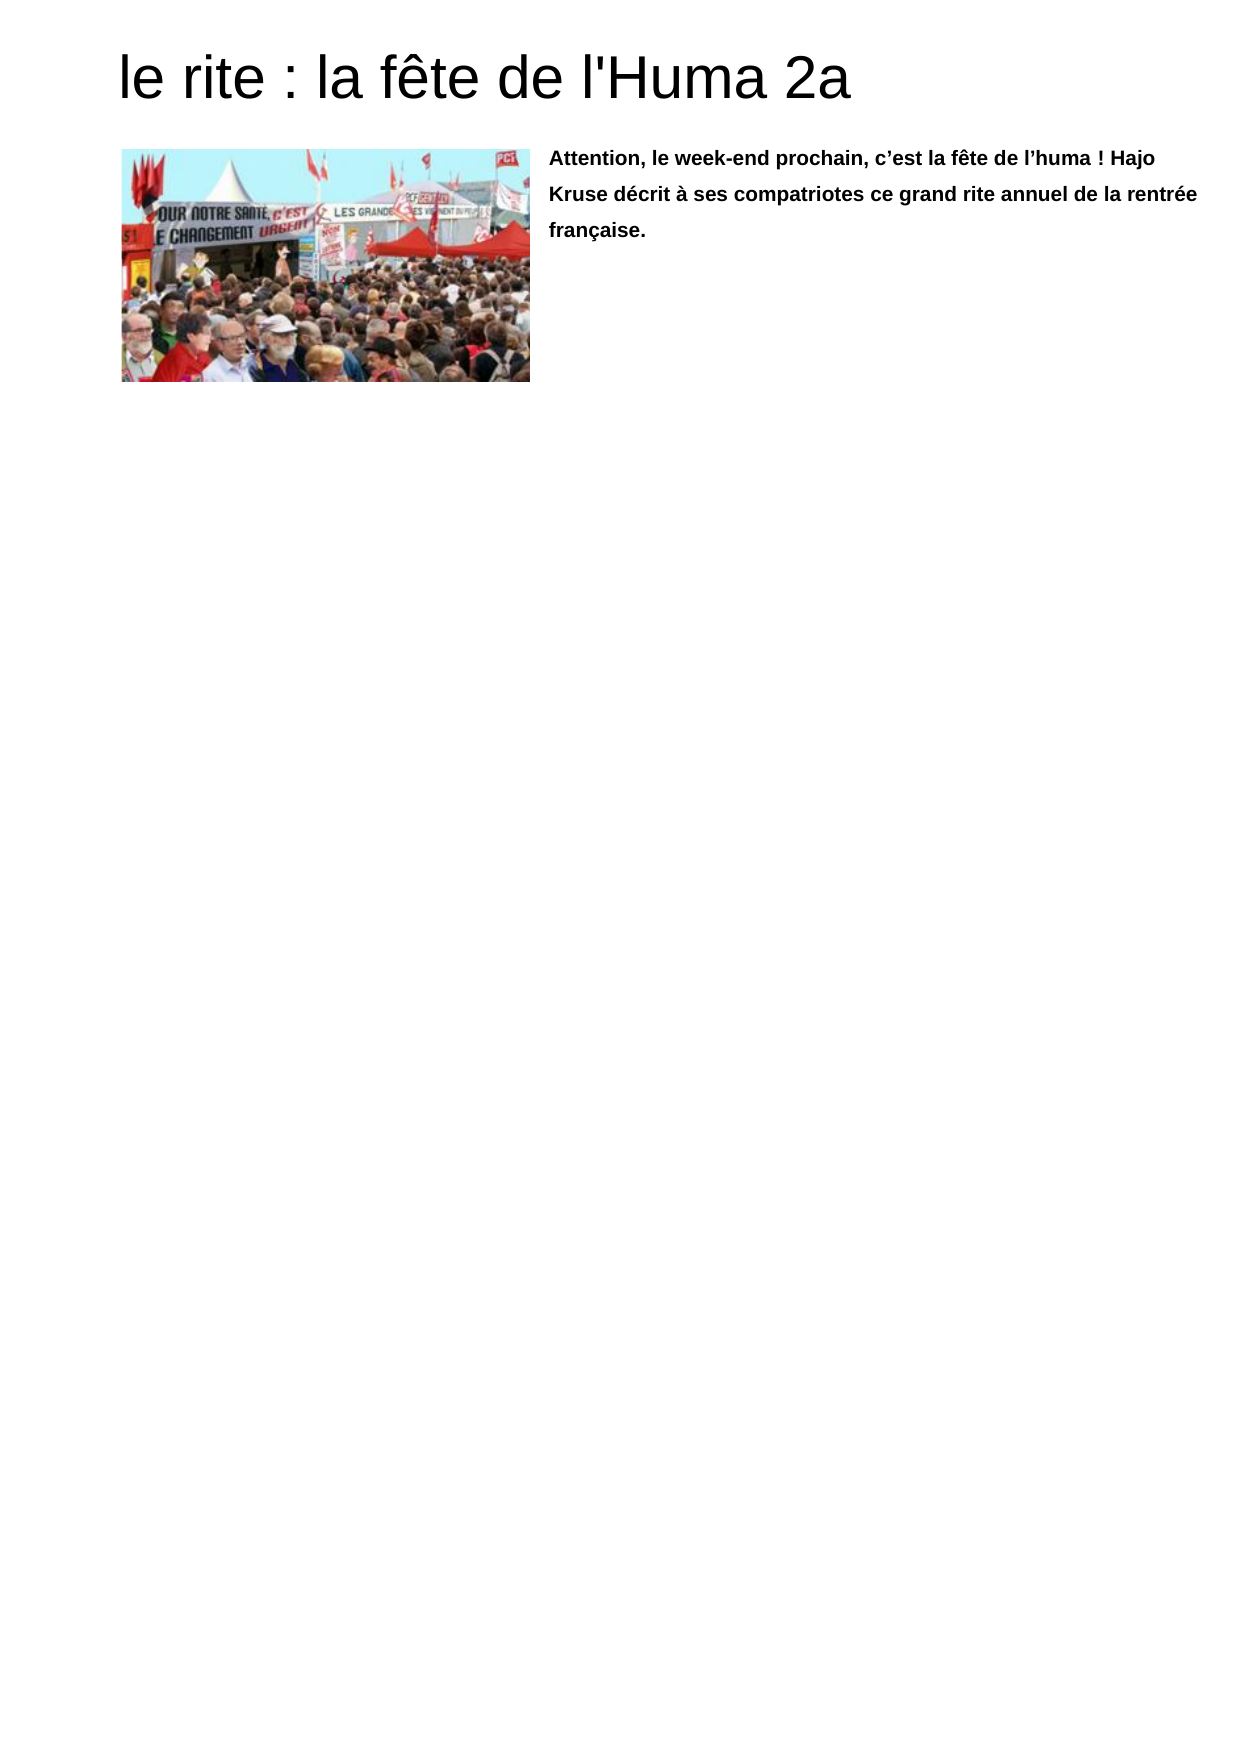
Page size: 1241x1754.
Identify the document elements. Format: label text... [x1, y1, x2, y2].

text Attention, le week-end prochain, c’est la fête de l’huma ! Hajo Kruse décrit à ses compatriotes ce grand rite annuel de la rentrée française. [118, 146, 1199, 241]
text le rite : la fête de l'Huma 2a [118, 41, 1199, 111]
picture [121, 149, 530, 382]
